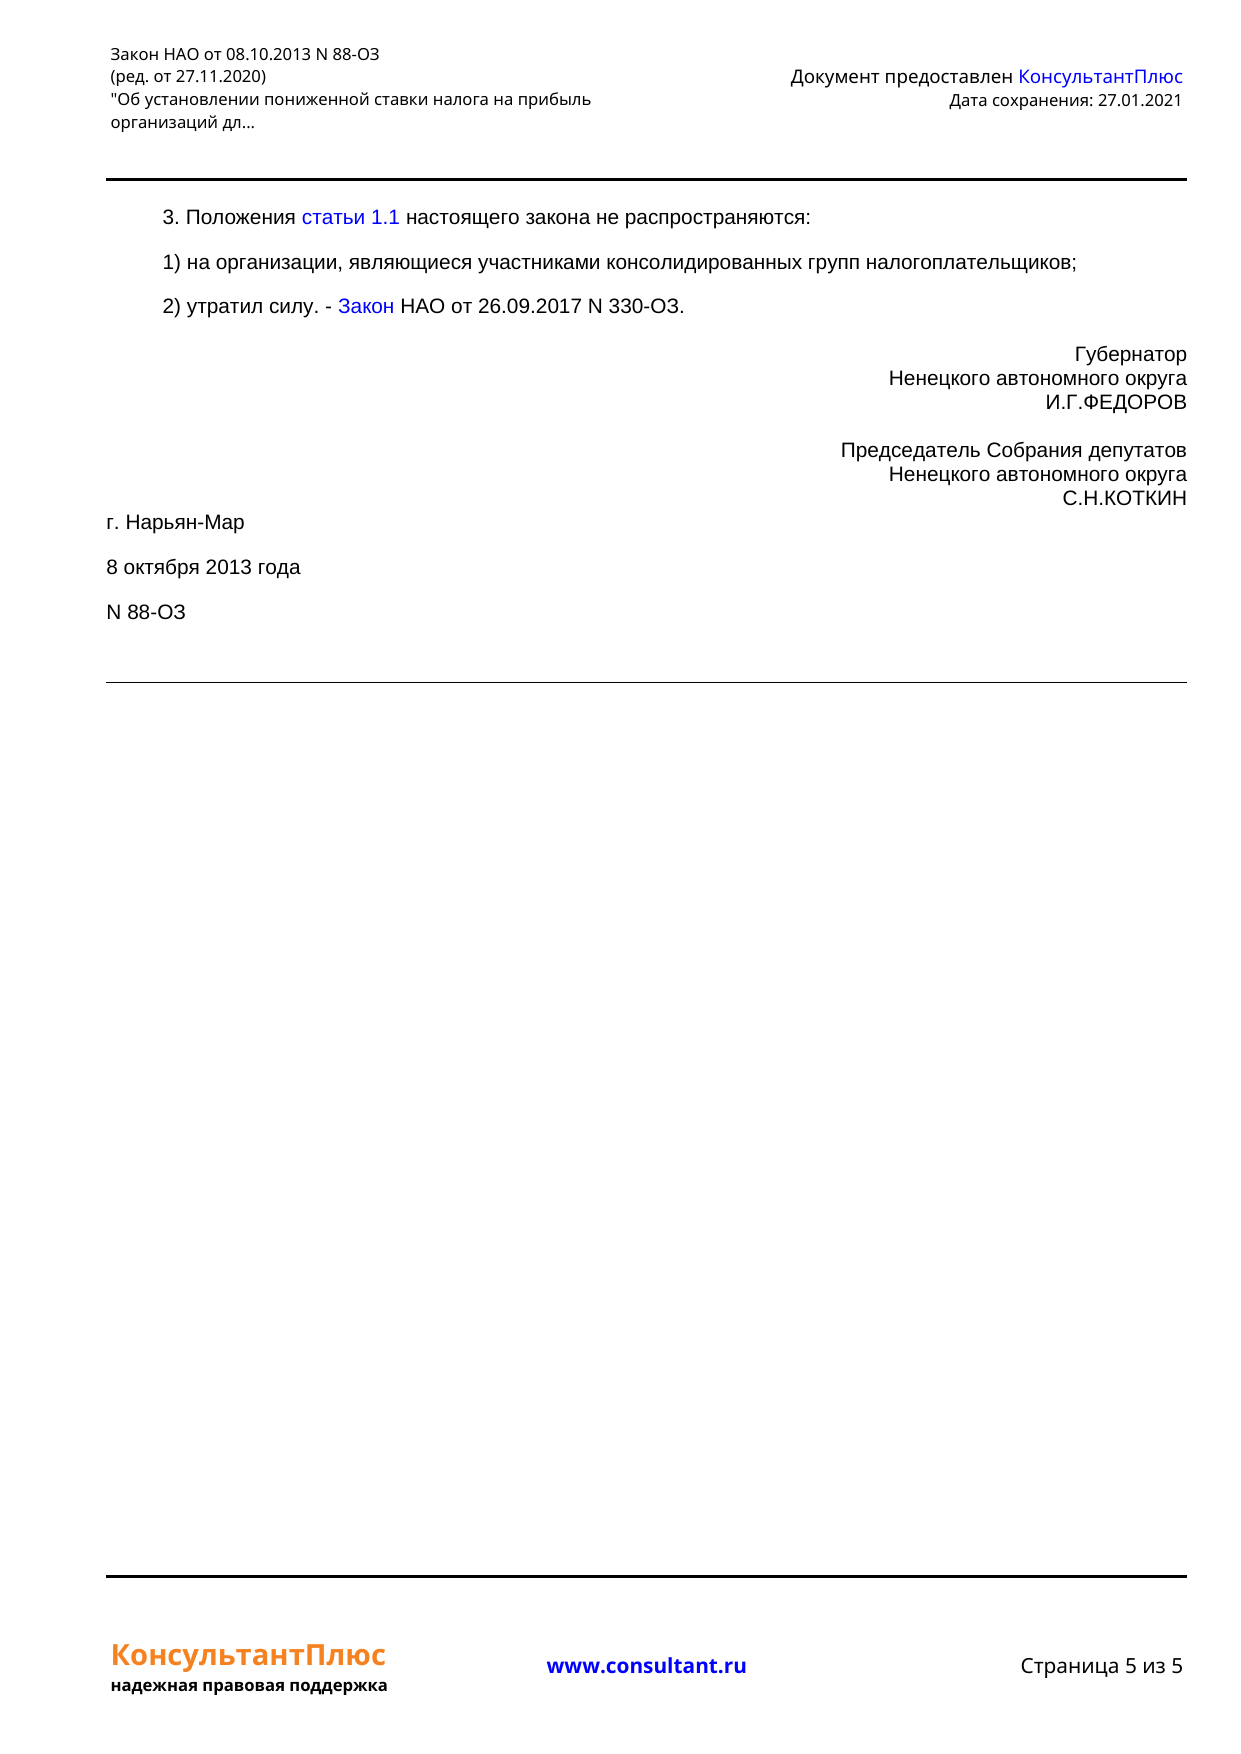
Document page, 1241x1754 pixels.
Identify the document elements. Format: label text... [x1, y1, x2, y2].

text 1) на организации, являющиеся участниками консолидированных групп налогоплательщиков; [106, 249, 1187, 273]
text С.Н.КОТКИН [106, 486, 1187, 510]
text Председатель Собрания депутатов [106, 438, 1187, 462]
text г. Нарьян-Мар [106, 510, 1187, 534]
text И.Г.ФЕДОРОВ [106, 390, 1187, 414]
text N 88-ОЗ [106, 599, 1187, 623]
text Ненецкого автономного округа [106, 462, 1187, 486]
text 8 октября 2013 года [106, 555, 1187, 579]
text 2) утратил силу. - Закон НАО от 26.09.2017 N 330-ОЗ. [106, 294, 1187, 318]
text Ненецкого автономного округа [106, 366, 1187, 390]
text Губернатор [106, 342, 1187, 366]
text 3. Положения статьи 1.1 настоящего закона не распространяются: [106, 205, 1187, 229]
